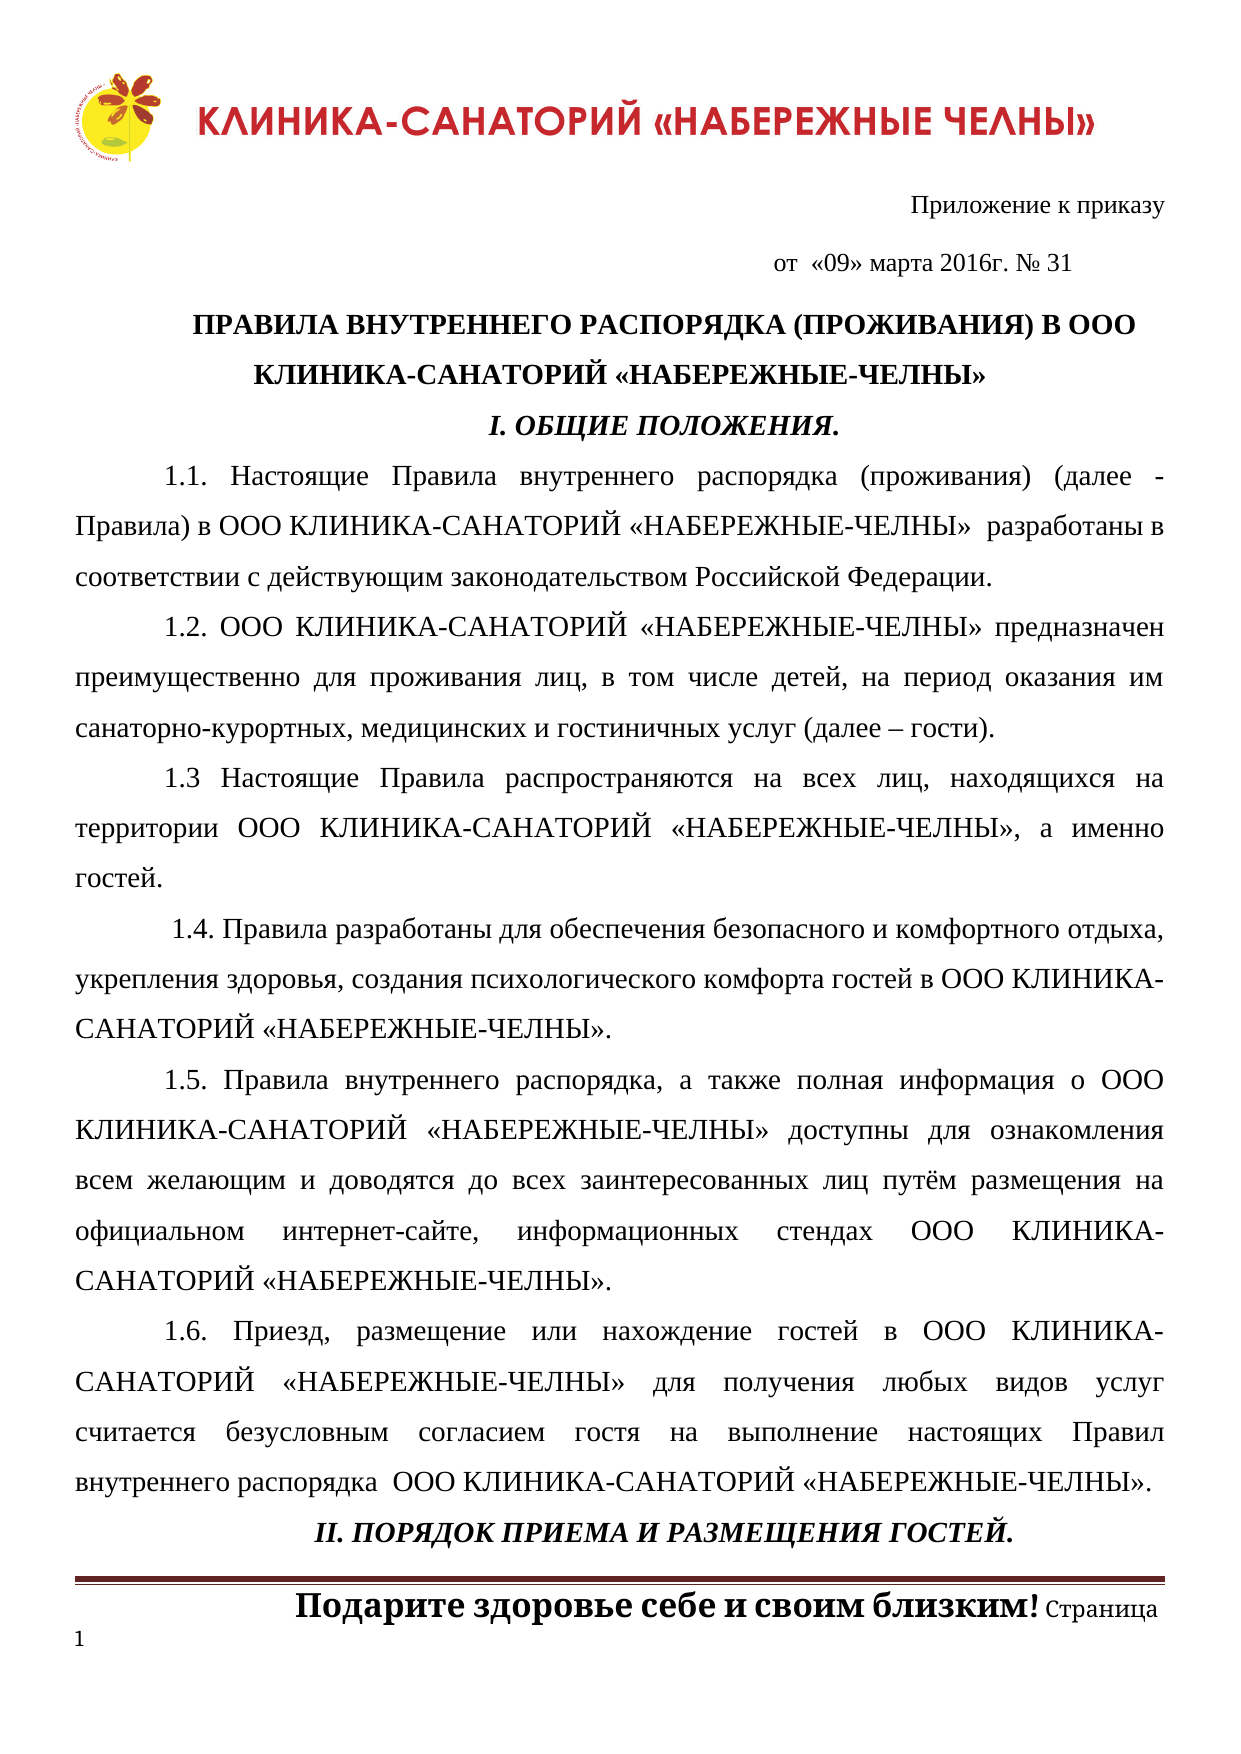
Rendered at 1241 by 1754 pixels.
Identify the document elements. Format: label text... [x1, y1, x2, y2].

text 1.4. Правила разработаны для обеспечения безопасного и комфортного отдыха, укрепления здоровья, создания психологического комфорта гостей в ООО КЛИНИКА-САНАТОРИЙ «НАБЕРЕЖНЫЕ-ЧЕЛНЫ». [75, 911, 1165, 1045]
text 1.5. Правила внутреннего распорядка, а также полная информация о ООО КЛИНИКА-САНАТОРИЙ «НАБЕРЕЖНЫЕ-ЧЕЛНЫ» доступны для ознакомления всем желающим и доводятся до всех заинтересованных лиц путём размещения на официальном интернет-сайте, информационных стендах ООО КЛИНИКА-САНАТОРИЙ «НАБЕРЕЖНЫЕ-ЧЕЛНЫ». [75, 1062, 1165, 1297]
text 1.2. ООО КЛИНИКА-САНАТОРИЙ «НАБЕРЕЖНЫЕ-ЧЕЛНЫ» предназначен преимущественно для проживания лиц, в том числе детей, на период оказания им санаторно-курортных, медицинских и гостиничных услуг (далее – гости). [75, 609, 1165, 743]
text 1.3 Настоящие Правила распространяются на всех лиц, находящихся на территории ООО КЛИНИКА-САНАТОРИЙ «НАБЕРЕЖНЫЕ-ЧЕЛНЫ», а именно гостей. [75, 760, 1165, 894]
text II. ПОРЯДОК ПРИЕМА И РАЗМЕЩЕНИЯ ГОСТЕЙ. [75, 1515, 1165, 1548]
picture [75, 73, 1097, 162]
text I. ОБЩИЕ ПОЛОЖЕНИЯ. [75, 408, 1165, 441]
text 1.1. Настоящие Правила внутреннего распорядка (проживания) (далее - Правила) в ООО КЛИНИКА-САНАТОРИЙ «НАБЕРЕЖНЫЕ-ЧЕЛНЫ» разработаны в соответствии с действующим законодательством Российской Федерации. [75, 458, 1165, 592]
text от «09» марта 2016г. № 31 [591, 247, 1165, 277]
text ПРАВИЛА ВНУТРЕННЕГО РАСПОРЯДКА (ПРОЖИВАНИЯ) В ООО КЛИНИКА-САНАТОРИЙ «НАБЕРЕЖНЫЕ-ЧЕЛНЫ» [75, 307, 1165, 391]
text 1.6. Приезд, размещение или нахождение гостей в ООО КЛИНИКА-САНАТОРИЙ «НАБЕРЕЖНЫЕ-ЧЕЛНЫ» для получения любых видов услуг считается безусловным согласием гостя на выполнение настоящих Правил внутреннего распорядка ООО КЛИНИКА-САНАТОРИЙ «НАБЕРЕЖНЫЕ-ЧЕЛНЫ». [75, 1313, 1165, 1498]
text Приложение к приказу [75, 189, 1165, 219]
